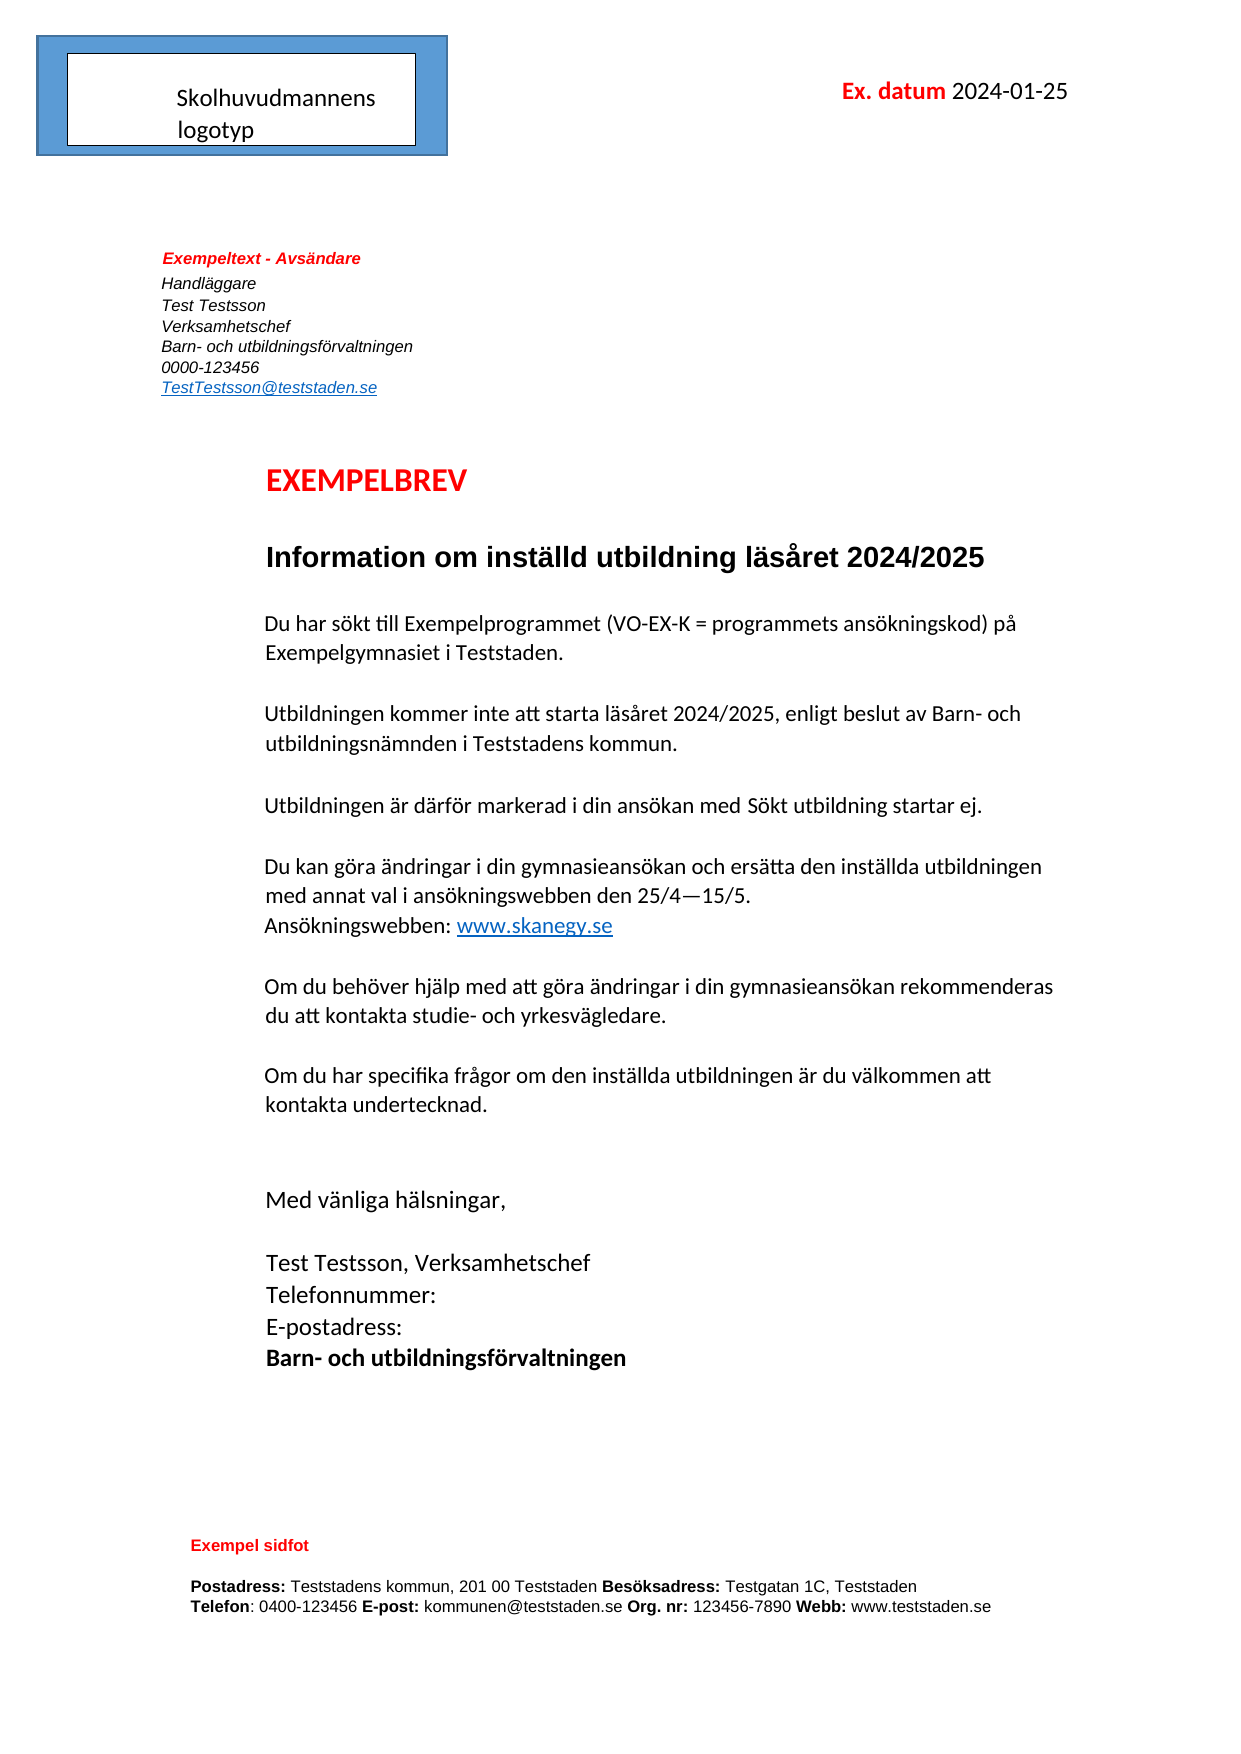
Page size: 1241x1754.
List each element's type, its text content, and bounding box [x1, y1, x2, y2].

text 0000-123456 [161, 358, 1174, 377]
text Utbildningen är därför markerad i din ansökan med Sökt utbildning startar ej. [264, 791, 1068, 851]
text TestTestsson@teststaden.se [161, 378, 1174, 397]
text EXEMPELBREV [162, 459, 1174, 533]
subtitle Information om inställd utbildning läsåret 2024/2025 [266, 540, 1174, 574]
text Verksamhetschef [161, 316, 1174, 336]
text Utbildningen kommer inte att starta läsåret 2024/2025, enligt beslut av Barn- och utbildningsnämnden i Teststadens kommun. [264, 699, 1068, 757]
text Om du har specifika frågor om den inställda utbildningen är du välkommen att kontakta undertecknad. [264, 1061, 1068, 1118]
text Med vänliga hälsningar, [264, 1152, 1068, 1246]
text Du kan göra ändringar i din gymnasieansökan och ersätta den inställda utbildningen med annat val i ansökningswebben den 25/4—15/5. [264, 852, 1068, 909]
text Om du behöver hjälp med att göra ändringar i din gymnasieansökan rekommenderas du att kontakta studie- och yrkesvägledare. [264, 972, 1068, 1029]
text Handläggare [161, 274, 1174, 293]
text Exempeltext - Avsändare [162, 248, 1174, 268]
text Test Testsson, Verksamhetschef Telefonnummer: E-postadress: Barn- och utbildningsförvaltningen [266, 1247, 679, 1404]
text Du har sökt till Exempelprogrammet (VO-EX-K = programmets ansökningskod) på Exempelgymnasiet i Teststaden. [264, 609, 1068, 698]
text Ansökningswebben: www.skanegy.se [264, 911, 1068, 971]
text Barn- och utbildningsförvaltningen [161, 337, 1174, 356]
text Test Testsson [161, 296, 1174, 315]
